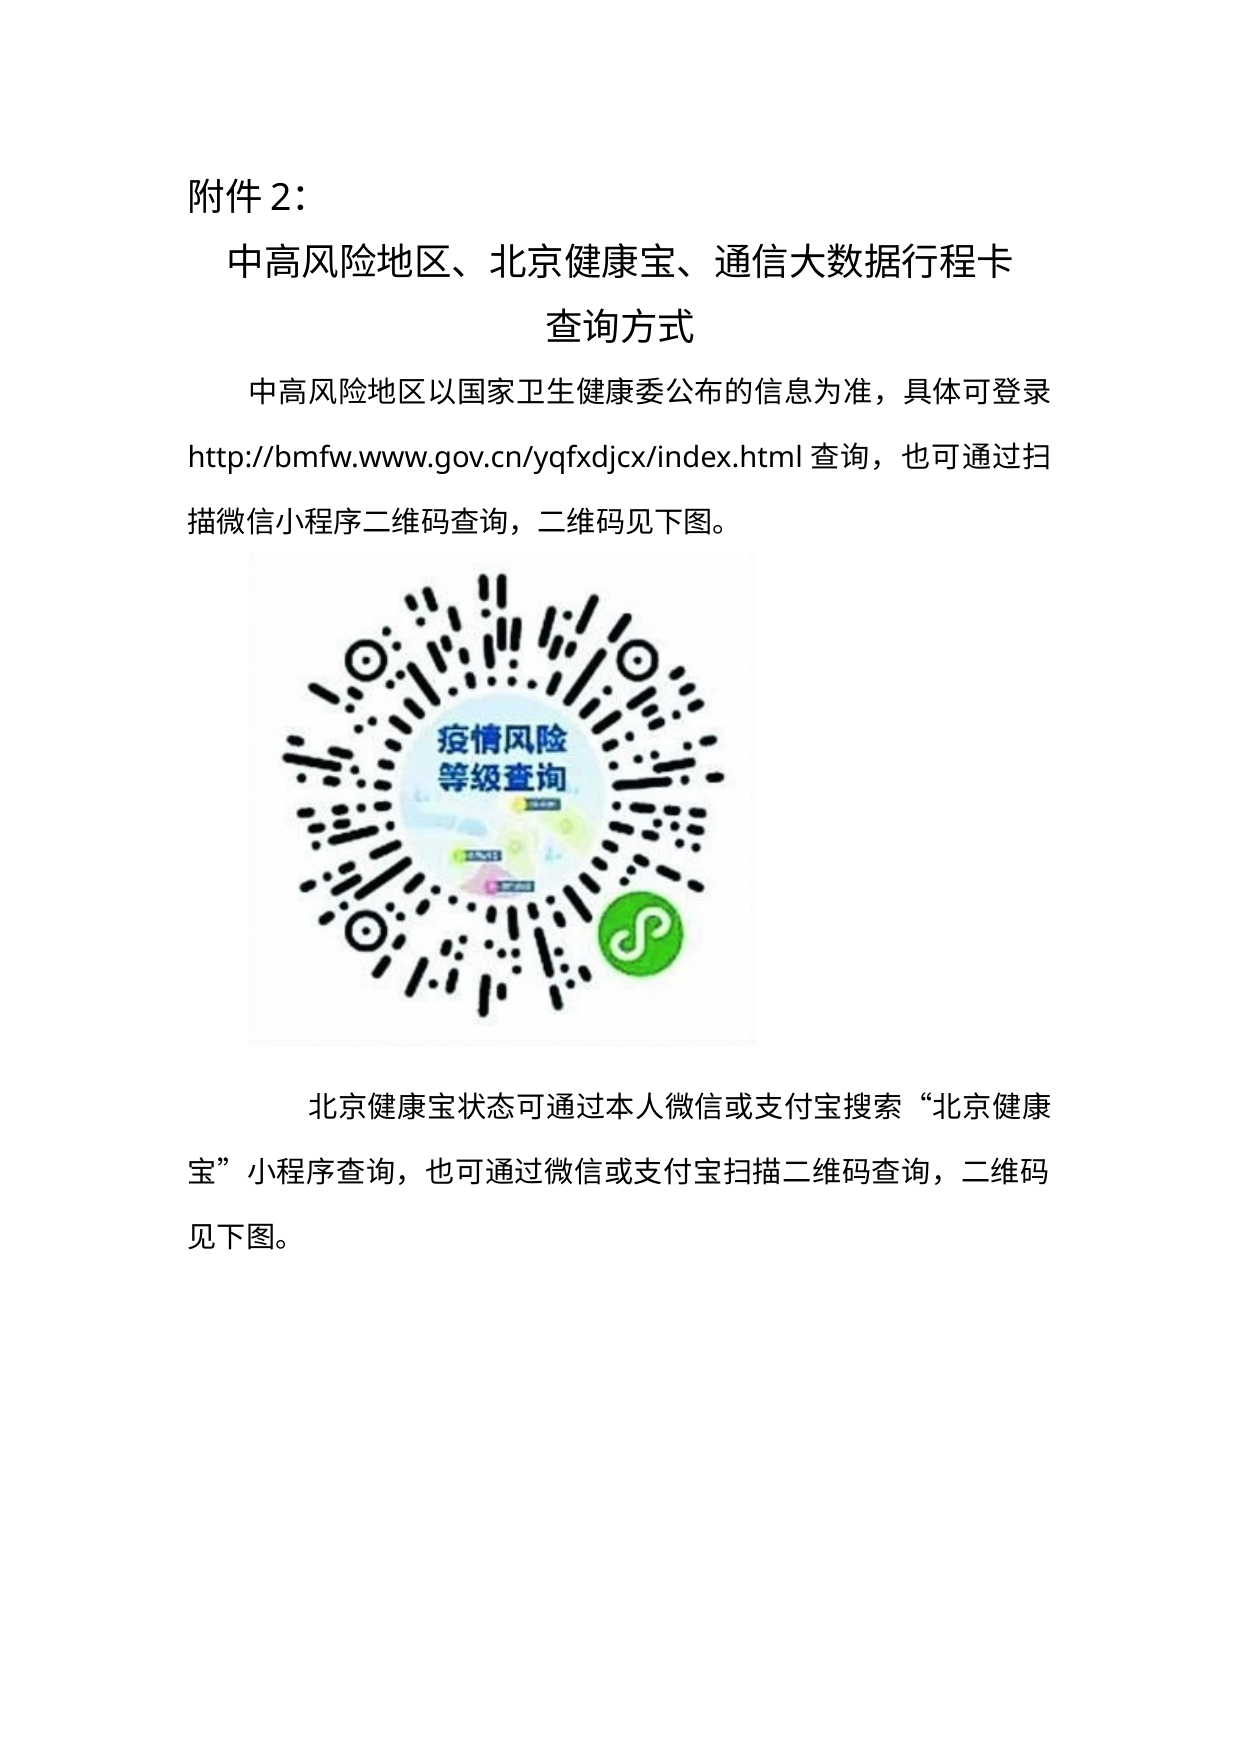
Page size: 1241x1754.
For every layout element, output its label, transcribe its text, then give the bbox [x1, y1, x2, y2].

picture [248, 552, 757, 1046]
text 北京健康宝状态可通过本人微信或支付宝搜索“北京健康宝”小程序查询，也可通过微信或支付宝扫描二维码查询，二维码见下图。 [187, 1072, 1053, 1267]
text 附件2： [187, 162, 1053, 227]
text 中高风险地区、北京健康宝、通信大数据行程卡 [187, 227, 1053, 292]
text 查询方式 [187, 292, 1053, 357]
text 中高风险地区以国家卫生健康委公布的信息为准，具体可登录http://bmfw.www.gov.cn/yqfxdjcx/index.html查询，也可通过扫描微信小程序二维码查询，二维码见下图。 [187, 357, 1053, 552]
